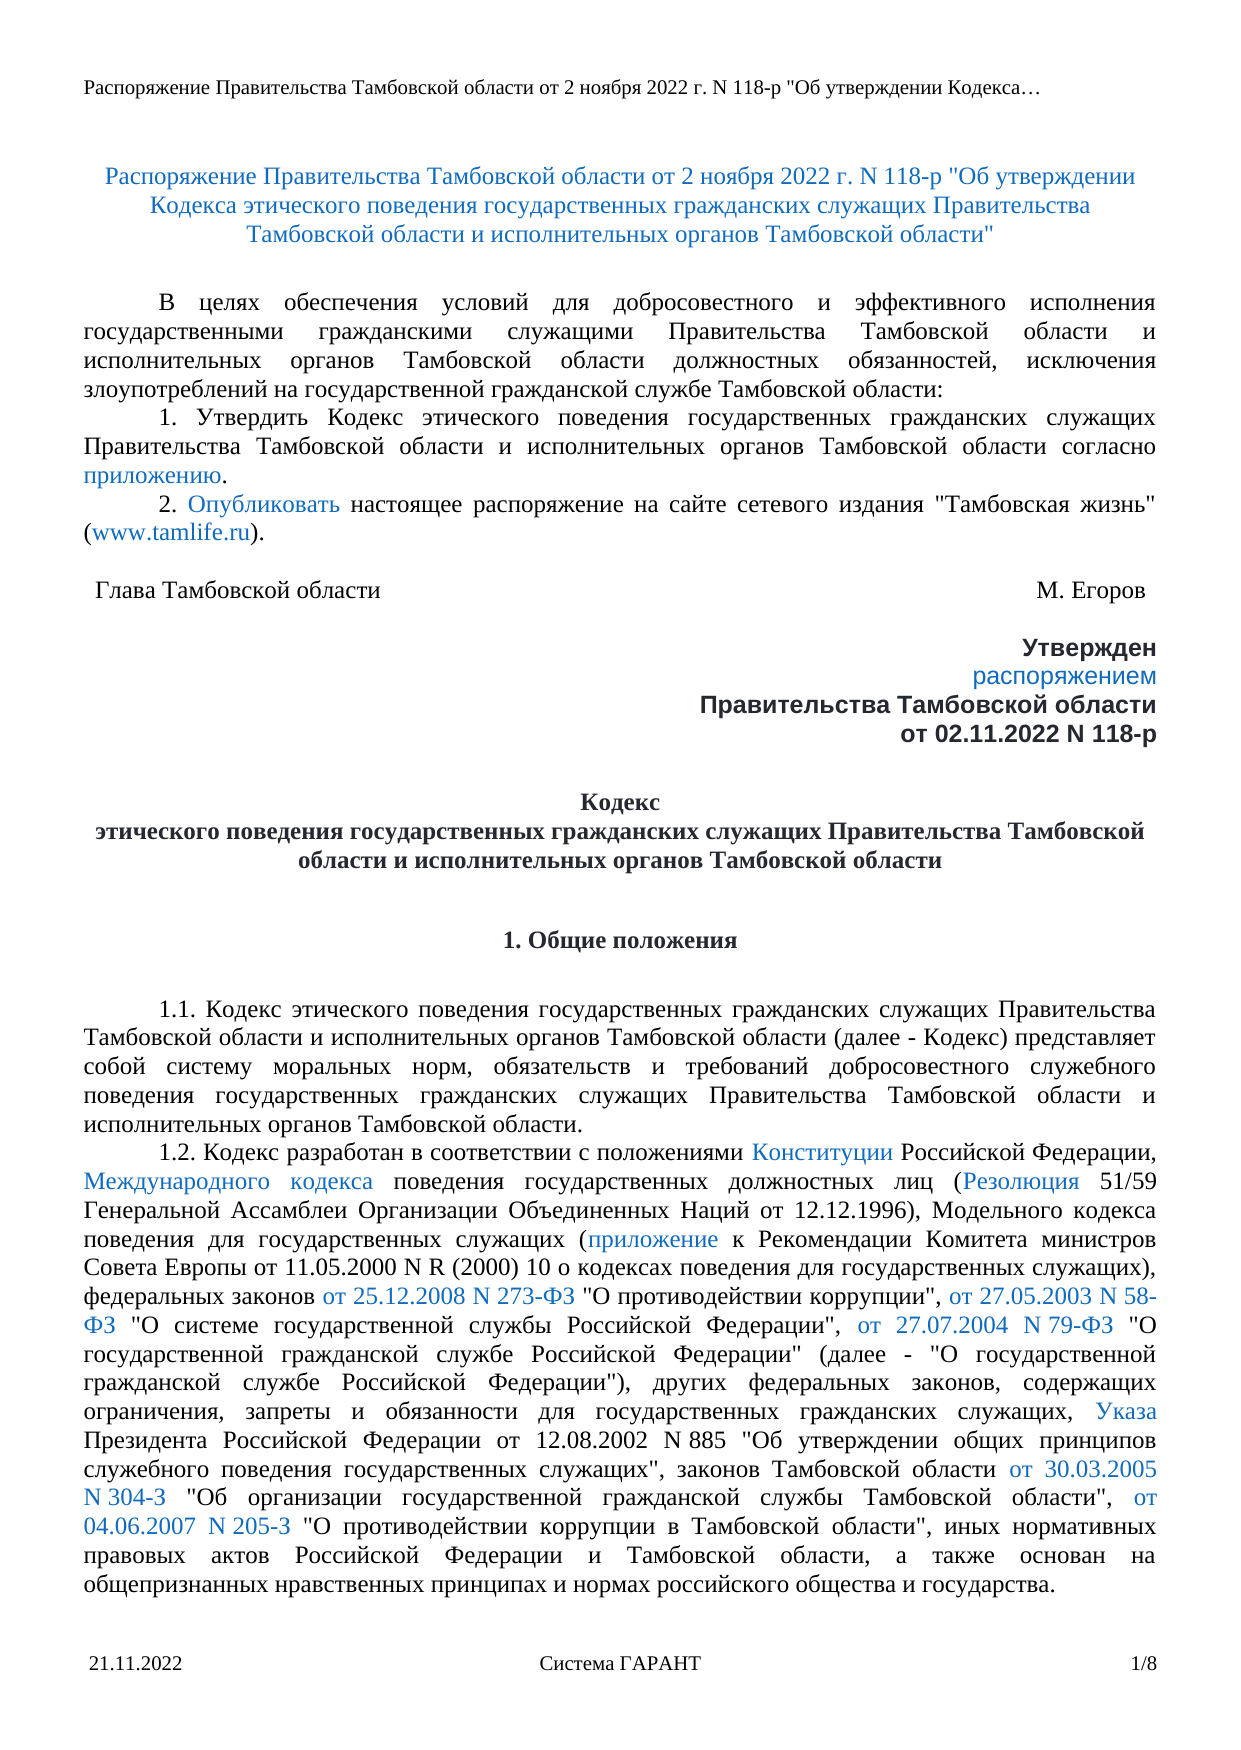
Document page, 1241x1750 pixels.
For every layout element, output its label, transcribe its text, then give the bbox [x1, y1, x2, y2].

text В целях обеспечения условий для добросовестного и эффективного исполнения государственными гражданскими служащими Правительства Тамбовской области и исполнительных органов Тамбовской области должностных обязанностей, исключения злоупотреблений на государственной гражданской службе Тамбовской области: [83, 287, 1157, 402]
subtitle 1. Общие положения [83, 925, 1157, 954]
text 2. Опубликовать настоящее распоряжение на сайте сетевого издания "Тамбовская жизнь" (www.tamlife.ru). [83, 489, 1157, 546]
text 1.2. Кодекс разработан в соответствии с положениями Конституции Российской Федерации, Международного кодекса поведения государственных должностных лиц (Резолюция 51/59 Генеральной Ассамблеи Организации Объединенных Наций от 12.12.1996), Модельного кодекса поведения для государственных служащих (приложение к Рекомендации Комитета министров Совета Европы от 11.05.2000 N R (2000) 10 о кодексах поведения для государственных служащих), федеральных законов от 25.12.2008 N 273-ФЗ "О противодействии коррупции", от 27.05.2003 N 58-ФЗ "О системе государственной службы Российской Федерации", от 27.07.2004 N 79-ФЗ "О государственной гражданской службе Российской Федерации" (далее - "О государственной гражданской службе Российской Федерации"), других федеральных законов, содержащих ограничения, запреты и обязанности для государственных гражданских служащих, Указа Президента Российской Федерации от 12.08.2002 N 885 "Об утверждении общих принципов служебного поведения государственных служащих", законов Тамбовской области от 30.03.2005 N 304-З "Об организации государственной гражданской службы Тамбовской области", от 04.06.2007 N 205-З "О противодействии коррупции в Тамбовской области", иных нормативных правовых актов Российской Федерации и Тамбовской области, а также основан на общепризнанных нравственных принципах и нормах российского общества и государства. [83, 1137, 1157, 1597]
table_header Глава Тамбовской области [84, 575, 799, 604]
subtitle Распоряжение Правительства Тамбовской области от 2 ноября 2022 г. N 118-р "Об утверждении Кодекса этического поведения государственных гражданских служащих Правительства Тамбовской области и исполнительных органов Тамбовской области" [83, 161, 1157, 247]
text 1. Утвердить Кодекс этического поведения государственных гражданских служащих Правительства Тамбовской области и исполнительных органов Тамбовской области согласно приложению. [83, 402, 1157, 489]
subtitle Кодекс этического поведения государственных гражданских служащих Правительства Тамбовской области и исполнительных органов Тамбовской области [83, 787, 1157, 874]
table_header М. Егоров [799, 575, 1157, 604]
text Утвержден распоряжением Правительства Тамбовской области от 02.11.2022 N 118-р [83, 632, 1157, 747]
text 1.1. Кодекс этического поведения государственных гражданских служащих Правительства Тамбовской области и исполнительных органов Тамбовской области (далее - Кодекс) представляет собой систему моральных норм, обязательств и требований добросовестного служебного поведения государственных гражданских служащих Правительства Тамбовской области и исполнительных органов Тамбовской области. [83, 994, 1157, 1137]
